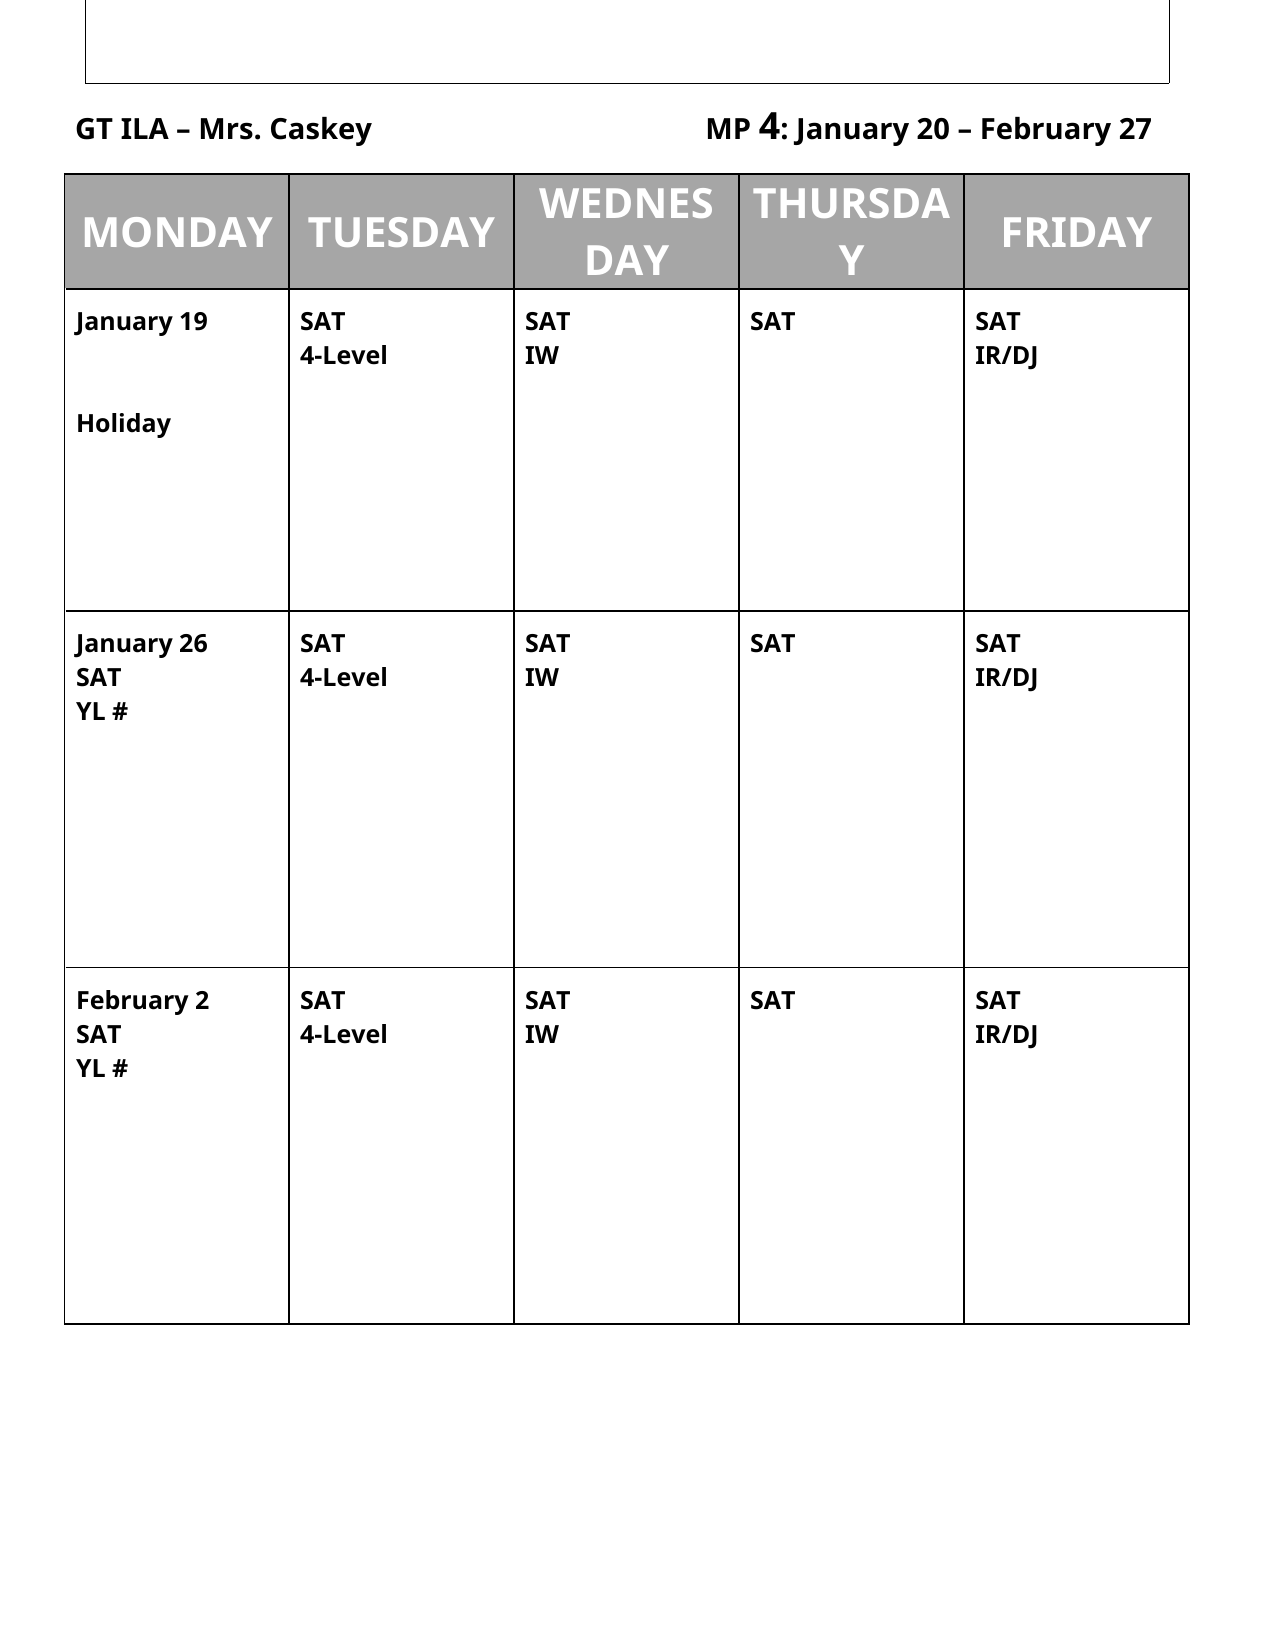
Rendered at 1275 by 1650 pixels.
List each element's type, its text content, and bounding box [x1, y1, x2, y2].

table_cell SAT IW [515, 968, 738, 1323]
table_cell February 2 SAT YL # [65, 968, 288, 1323]
table_cell SAT IR/DJ [965, 612, 1188, 967]
table_header MONDAY [65, 175, 288, 288]
table_cell SAT [740, 290, 963, 610]
table_cell SAT IR/DJ [965, 290, 1188, 610]
table_cell January 19 Holiday [65, 289, 288, 610]
table_cell SAT 4-Level [290, 968, 513, 1323]
table_header THURSDAY [740, 175, 963, 288]
text GT ILA – Mrs. Caskey MP 4: January 20 – February 27 [75, 99, 1200, 150]
table_cell SAT 4-Level [290, 612, 513, 967]
table_cell SAT [740, 968, 963, 1323]
table_cell January 26 SAT YL # [65, 611, 288, 967]
table_cell SAT IR/DJ [965, 968, 1188, 1323]
table_header WEDNESDAY [515, 175, 738, 288]
table_cell SAT IW [515, 290, 738, 610]
table_cell SAT 4-Level [290, 290, 513, 610]
table_header TUESDAY [290, 175, 513, 288]
table_cell SAT [740, 612, 963, 967]
table_header FRIDAY [965, 175, 1188, 288]
table_cell SAT IW [515, 612, 738, 967]
